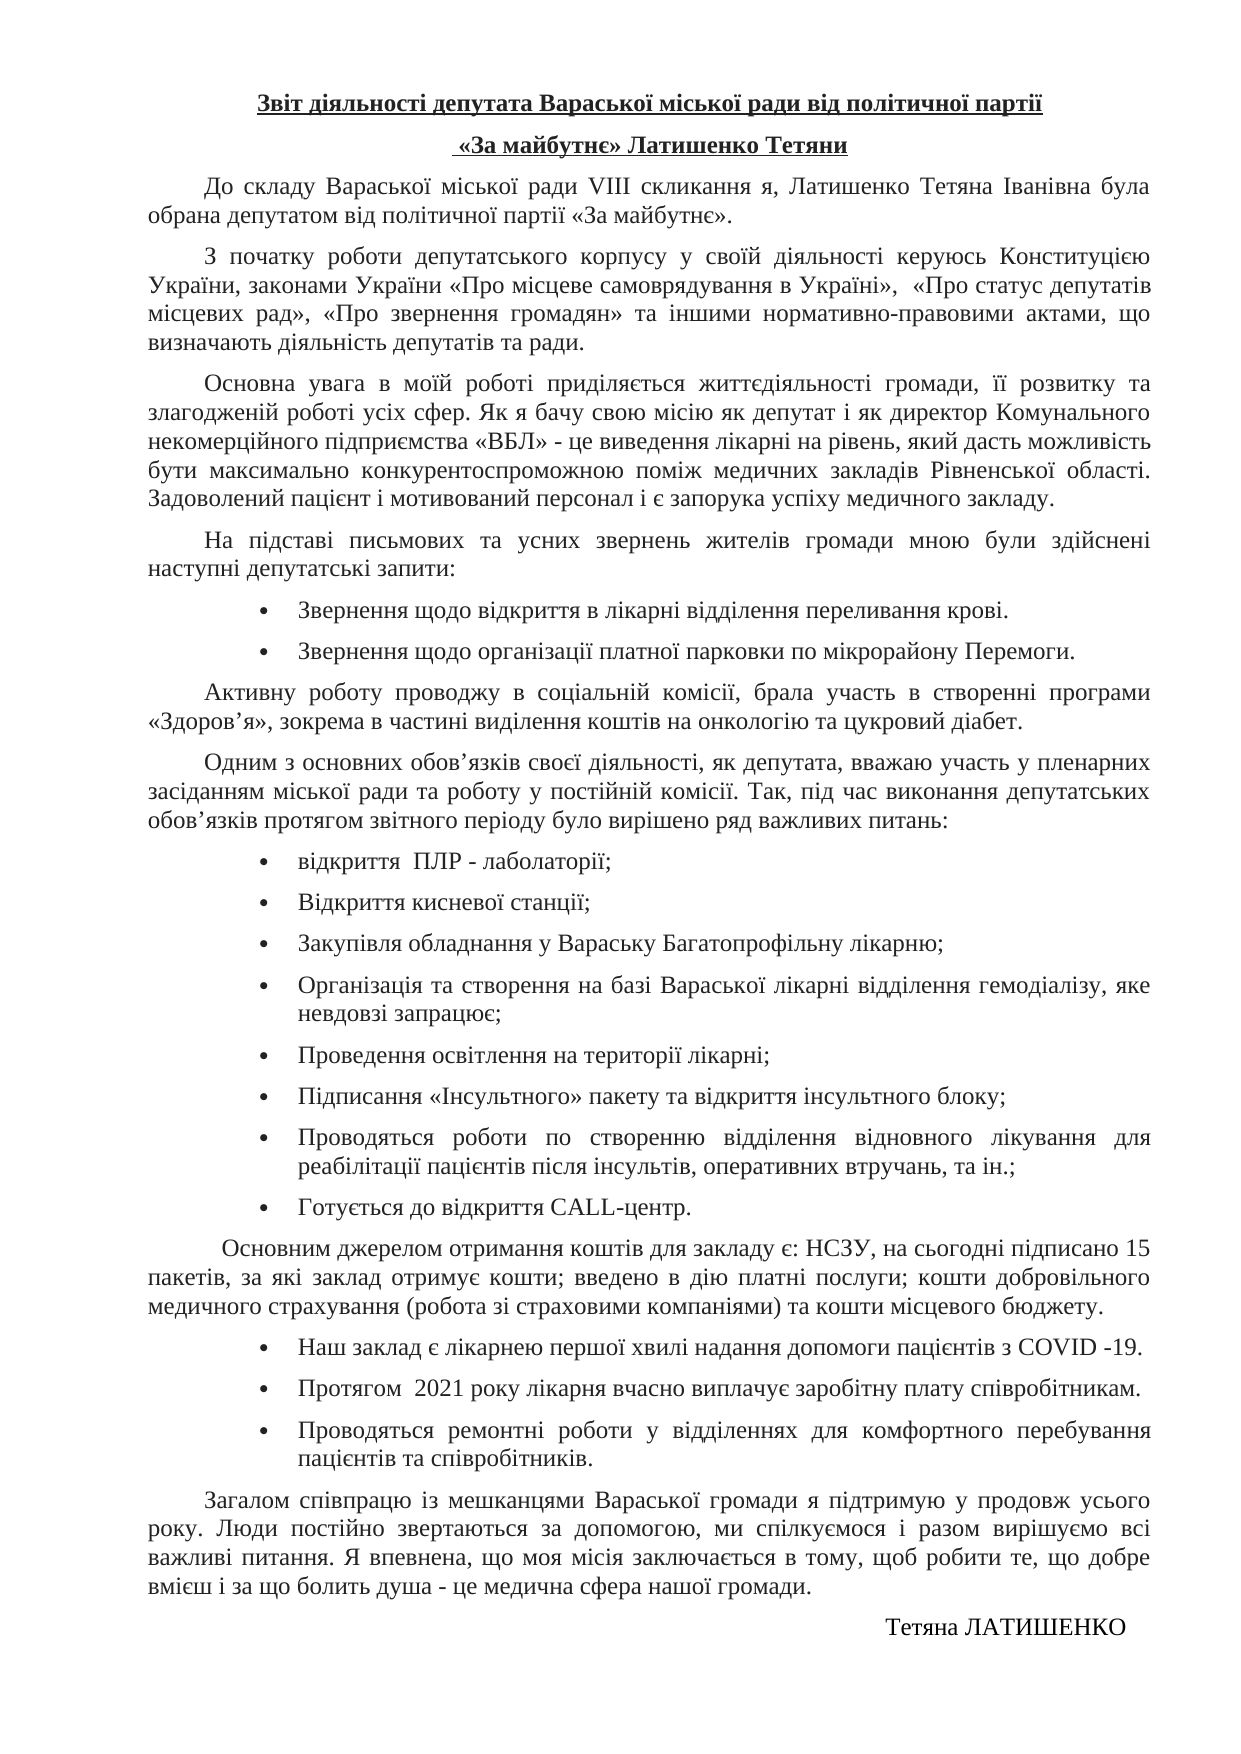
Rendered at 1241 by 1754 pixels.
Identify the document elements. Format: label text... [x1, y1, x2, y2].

list Наш заклад є лікарнею першої хвилі надання допомоги пацієнтів з COVID -19. [260, 1332, 1152, 1361]
text Загалом співпрацю із мешканцями Вараської громади я підтримую у продовж усього року. Люди постійно звертаються за допомогою, ми спілкуємося і разом вирішуємо всі важливі питання. Я впевнена, що моя місія заключається в тому, щоб робити те, що добре вмієш і за що болить душа - це медична сфера нашої громади. [148, 1485, 1152, 1600]
list відкриття ПЛР - лаболаторії; [260, 846, 1152, 875]
text Тетяна ЛАТИШЕНКО [811, 1612, 1152, 1641]
list Підписання «Інсультного» пакету та відкриття інсультного блоку; [260, 1081, 1152, 1110]
list Проведення освітлення на території лікарні; [260, 1040, 1152, 1068]
text Основна увага в моїй роботі приділяється життєдіяльності громади, її розвитку та злагодженій роботі усіх сфер. Як я бачу свою місію як депутат і як директор Комунального некомерційного підприємства «ВБЛ» - це виведення лікарні на рівень, який дасть можливість бути максимально конкурентоспроможною поміж медичних закладів Рівненської області. Задоволений пацієнт і мотивований персонал і є запорука успіху медичного закладу. [148, 368, 1152, 512]
text До складу Вараської міської ради VІІІ скликання я, Латишенко Тетяна Іванівна була обрана депутатом від політичної партії «За майбутнє». [148, 171, 1152, 228]
list Протягом 2021 року лікарня вчасно виплачує заробітну плату співробітникам. [260, 1373, 1152, 1402]
text Одним з основних обов’язків своєї діяльності, як депутата, вважаю участь у пленарних засіданням міської ради та роботу у постійній комісії. Так, під час виконання депутатських обов’язків протягом звітного періоду було вирішено ряд важливих питань: [148, 747, 1152, 833]
text «За майбутнє» Латишенко Тетяни [148, 130, 1152, 158]
text Основним джерелом отримання коштів для закладу є: НСЗУ, на сьогодні підписано 15 пакетів, за які заклад отримує кошти; введено в дію платні послуги; кошти добровільного медичного страхування (робота зі страховими компаніями) та кошти місцевого бюджету. [148, 1233, 1152, 1320]
text На підставі письмових та усних звернень жителів громади мною були здійснені наступні депутатські запити: [148, 525, 1152, 582]
list Проводяться роботи по створенню відділення відновного лікування для реабілітації пацієнтів після інсультів, оперативних втручань, та ін.; [260, 1122, 1152, 1180]
list Відкриття кисневої станції; [260, 887, 1152, 916]
list Звернення щодо організації платної парковки по мікрорайону Перемоги. [260, 636, 1152, 665]
list Організація та створення на базі Вараської лікарні відділення гемодіалізу, яке невдовзі запрацює; [260, 970, 1152, 1027]
list Звернення щодо відкриття в лікарні відділення переливання крові. [260, 595, 1152, 623]
list Готується до відкриття СALL-центр. [260, 1192, 1152, 1221]
text Активну роботу проводжу в соціальній комісії, брала участь в створенні програми «Здоров’я», зокрема в частині виділення коштів на онкологію та цукровий діабет. [148, 677, 1152, 735]
text З початку роботи депутатського корпусу у своїй діяльності керуюсь Конституцією України, законами України «Про місцеве самоврядування в Україні», «Про статус депутатів місцевих рад», «Про звернення громадян» та іншими нормативно-правовими актами, що визначають діяльність депутатів та ради. [148, 241, 1152, 356]
text Звіт діяльності депутата Вараської міської ради від політичної партії [148, 88, 1152, 117]
list Закупівля обладнання у Вараську Багатопрофільну лікарню; [260, 928, 1152, 957]
list Проводяться ремонтні роботи у відділеннях для комфортного перебування пацієнтів та співробітників. [260, 1415, 1152, 1472]
